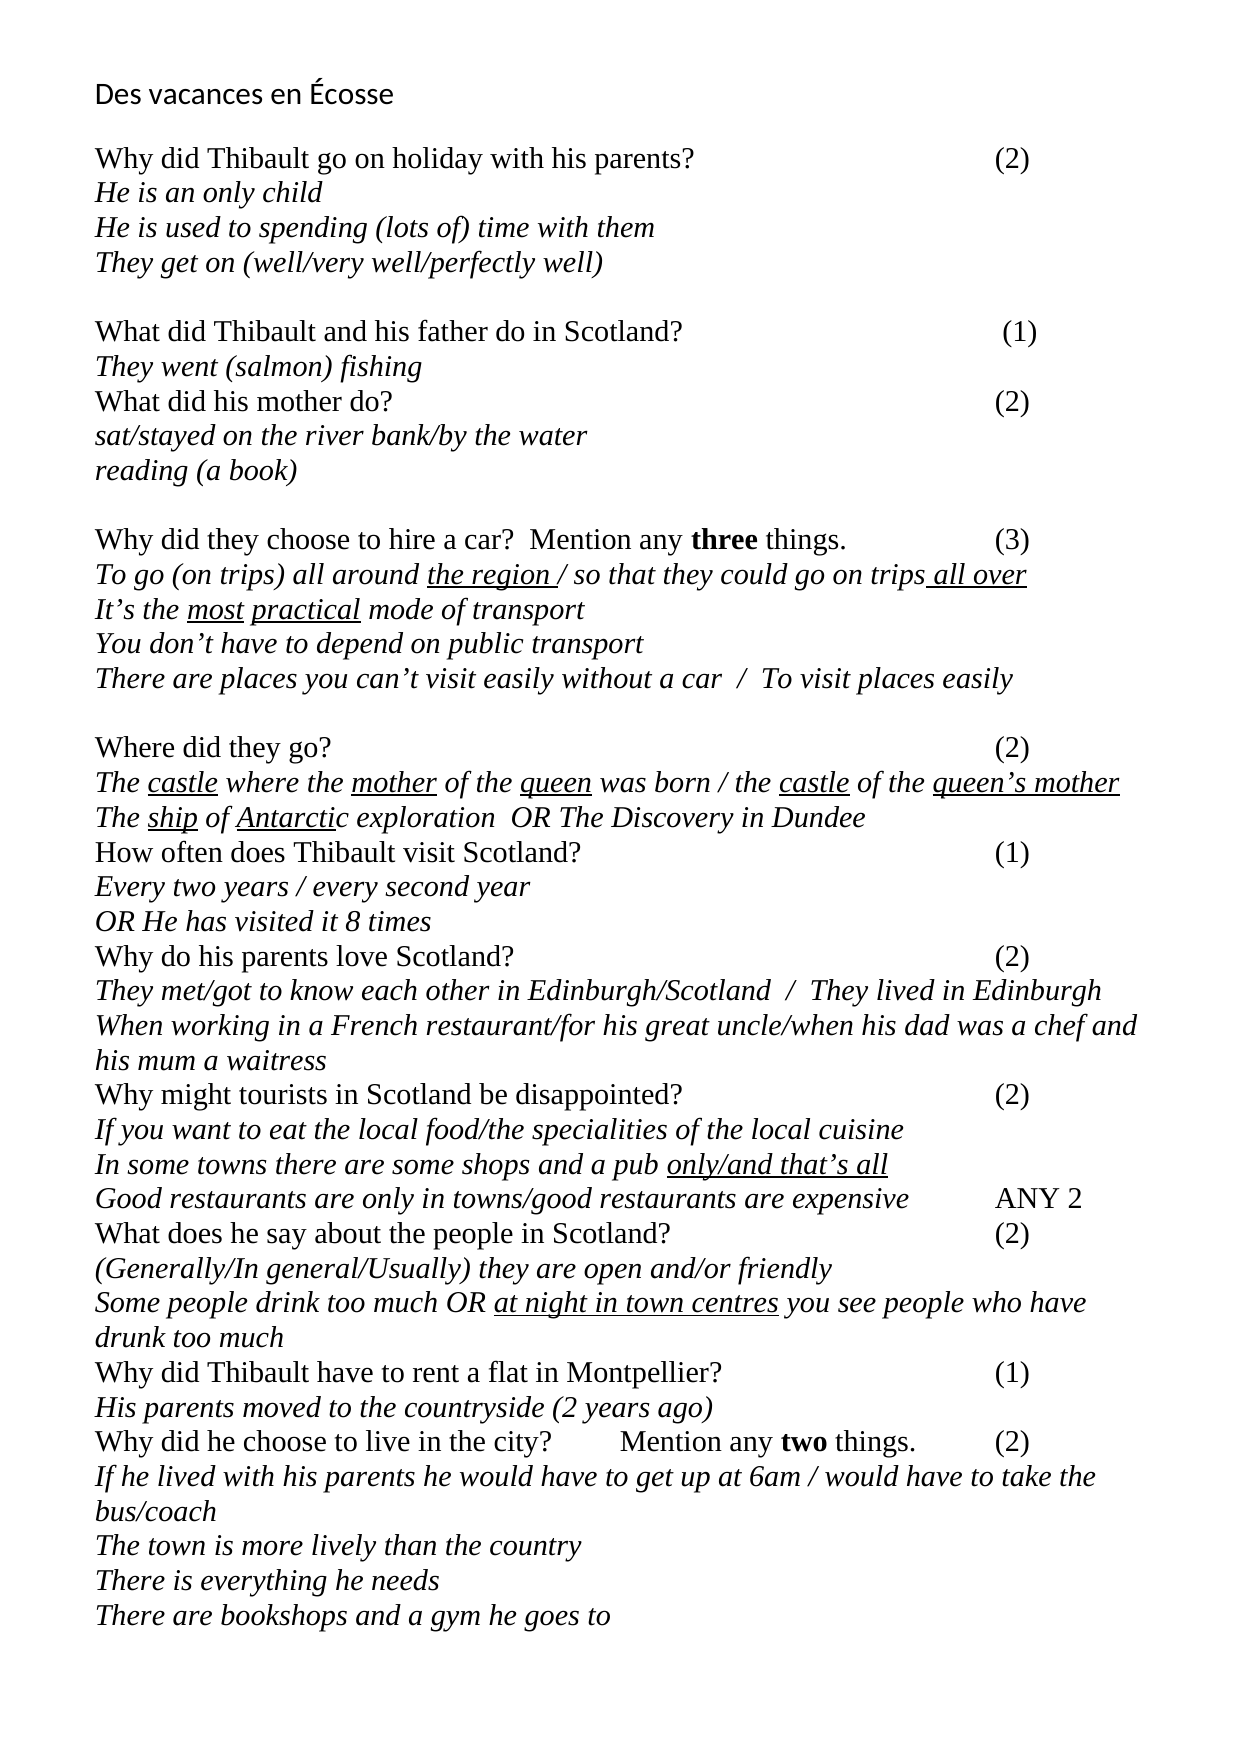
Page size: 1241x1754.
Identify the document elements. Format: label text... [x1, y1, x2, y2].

text Why did Thibault go on holiday with his parents? (2) [94, 140, 1146, 175]
text Every two years / every second year [94, 868, 1146, 903]
text sat/stayed on the river bank/by the water [94, 417, 1146, 452]
text It’s the most practical mode of transport [94, 591, 1146, 626]
text What did Thibault and his father do in Scotland? (1) [94, 313, 1146, 348]
text What did his mother do? (2) [94, 383, 1146, 417]
text Some people drink too much OR at night in town centres you see people who have drunk too much [94, 1285, 1146, 1354]
text OR He has visited it 8 times [94, 903, 1146, 938]
text They met/got to know each other in Edinburgh/Scotland / They lived in Edinburgh [94, 972, 1146, 1007]
text Why did Thibault have to rent a flat in Montpellier? (1) [94, 1354, 1146, 1389]
text There is everything he needs [94, 1562, 1146, 1597]
text There are bookshops and a gym he goes to [94, 1597, 1146, 1632]
text Why did they choose to hire a car? Mention any three things. (3) [94, 522, 1146, 556]
text If you want to eat the local food/the specialities of the local cuisine [94, 1111, 1146, 1146]
text If he lived with his parents he would have to get up at 6am / would have to take the bus/coach [94, 1458, 1146, 1527]
text He is an only child [94, 175, 1146, 209]
text His parents moved to the countryside (2 years ago) [94, 1389, 1146, 1423]
text Where did they go? (2) [94, 730, 1146, 764]
text Good restaurants are only in towns/good restaurants are expensive ANY 2 [94, 1181, 1146, 1215]
text Why might tourists in Scotland be disappointed? (2) [94, 1077, 1146, 1111]
text You don’t have to depend on public transport [94, 626, 1146, 660]
text There are places you can’t visit easily without a car / To visit places easily [94, 660, 1146, 695]
text Why do his parents love Scotland? (2) [94, 938, 1146, 972]
text They get on (well/very well/perfectly well) [94, 244, 1146, 279]
text He is used to spending (lots of) time with them [94, 209, 1146, 244]
text What does he say about the people in Scotland? (2) [94, 1215, 1146, 1250]
text reading (a book) [94, 452, 1146, 487]
text The ship of Antarctic exploration OR The Discovery in Dundee [94, 799, 1146, 834]
text The town is more lively than the country [94, 1527, 1146, 1562]
text To go (on trips) all around the region / so that they could go on trips all over [94, 556, 1146, 591]
text They went (salmon) fishing [94, 348, 1146, 383]
text In some towns there are some shops and a pub only/and that’s all [94, 1146, 1146, 1181]
text (Generally/In general/Usually) they are open and/or friendly [94, 1250, 1146, 1285]
text Why did he choose to live in the city? Mention any two things. (2) [94, 1423, 1146, 1458]
text When working in a French restaurant/for his great uncle/when his dad was a chef and his mum a waitress [94, 1007, 1146, 1077]
text How often does Thibault visit Scotland? (1) [94, 834, 1146, 868]
text The castle where the mother of the queen was born / the castle of the queen’s mother [94, 764, 1146, 799]
